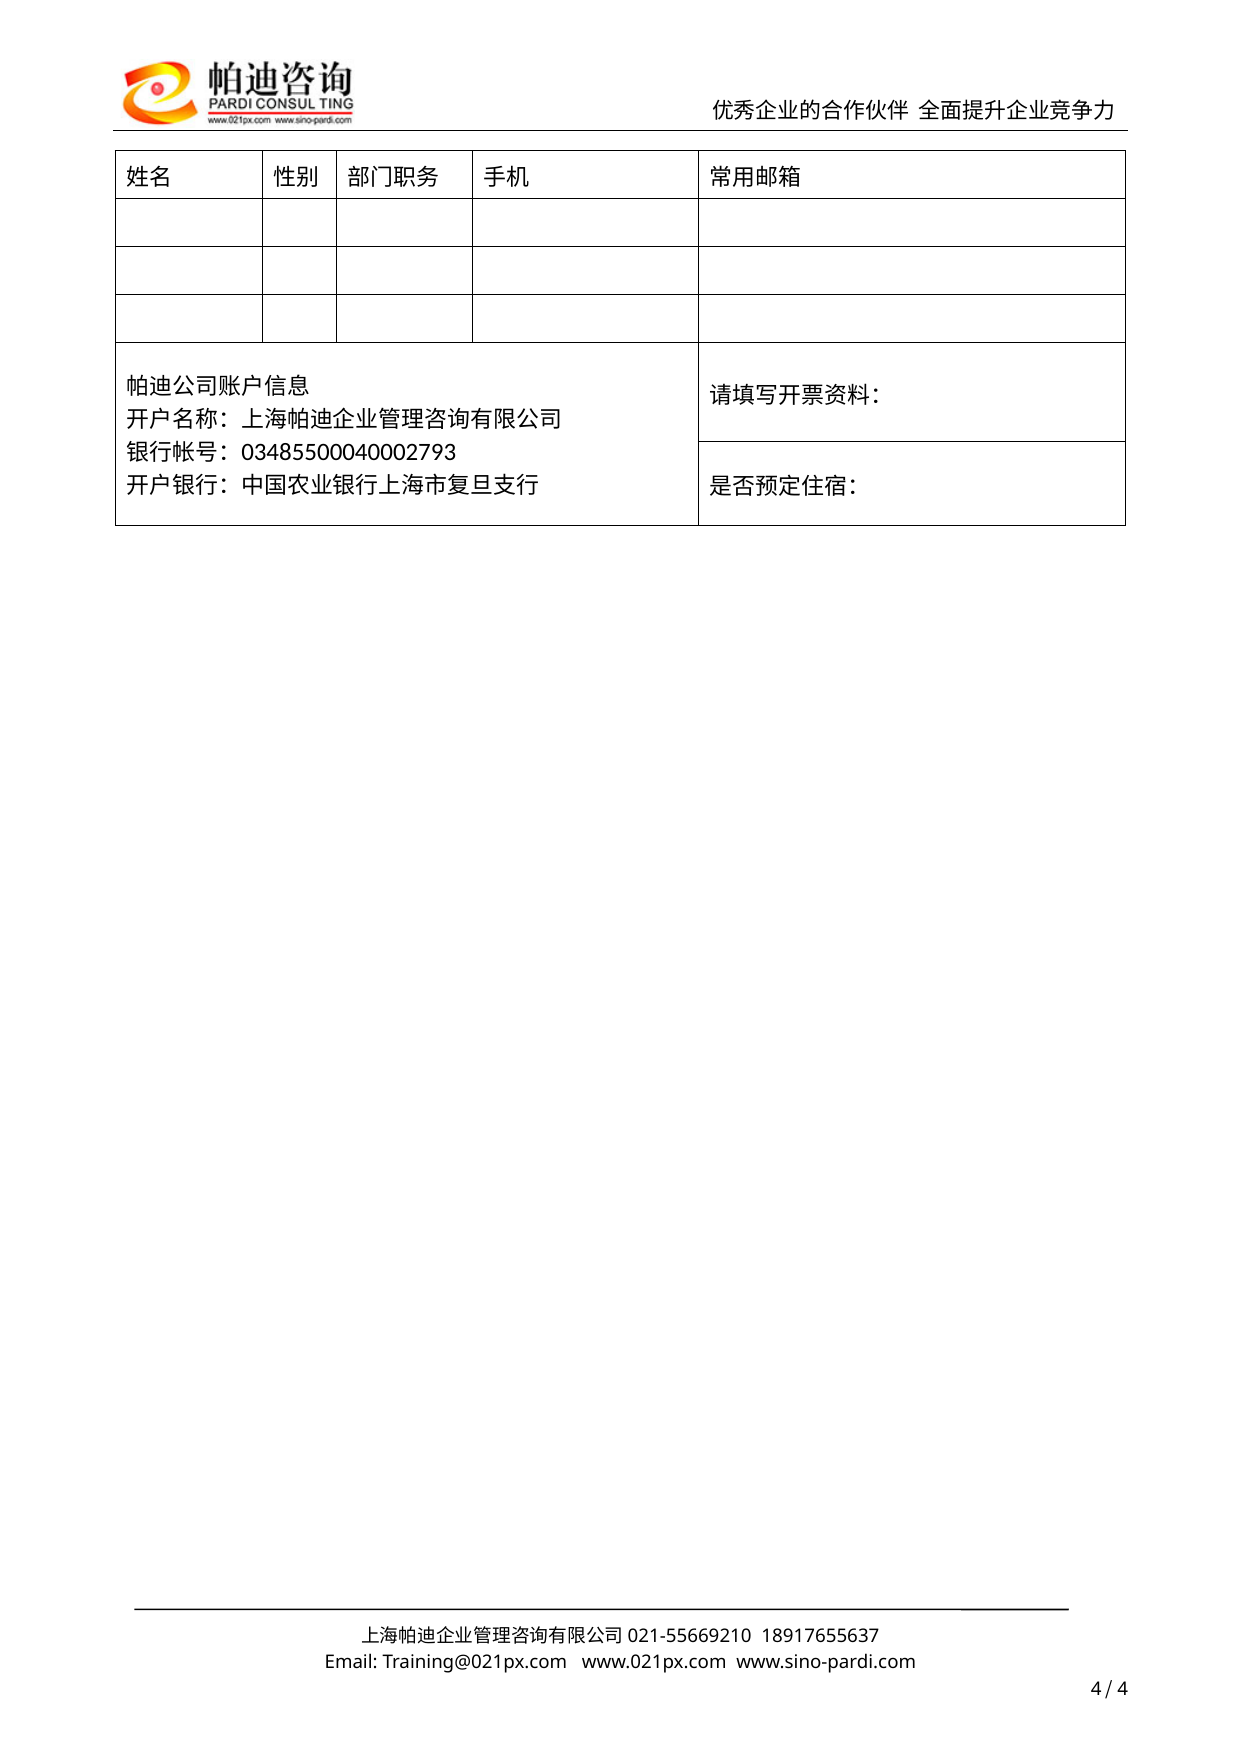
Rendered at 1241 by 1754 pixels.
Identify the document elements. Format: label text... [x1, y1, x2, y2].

table_cell 是否预定住宿： [699, 442, 1125, 525]
table_cell [263, 295, 336, 342]
table_cell 常用邮箱 [699, 151, 1125, 198]
table_cell [337, 247, 472, 294]
table_cell [116, 247, 262, 294]
picture [120, 59, 355, 128]
table_cell [337, 295, 472, 342]
table_cell [263, 247, 336, 294]
table_cell 姓名 [116, 151, 262, 198]
table_cell [116, 199, 262, 246]
table_cell [473, 295, 698, 342]
table_cell [263, 199, 336, 246]
table_cell [699, 199, 1125, 246]
table_cell 性别 [263, 151, 336, 198]
table_cell 手机 [473, 151, 698, 198]
table_cell [337, 199, 472, 246]
table_cell [699, 247, 1125, 294]
table_cell 帕迪公司账户信息 开户名称：上海帕迪企业管理咨询有限公司 银行帐号：03485500040002793 开户银行：中国农业银行上海市复旦支行 [116, 343, 698, 525]
table_cell [116, 295, 262, 342]
table_cell 部门职务 [337, 151, 472, 198]
table_cell [699, 295, 1125, 342]
table_cell [473, 247, 698, 294]
table_cell 请填写开票资料： [699, 343, 1125, 441]
table_cell [473, 199, 698, 246]
